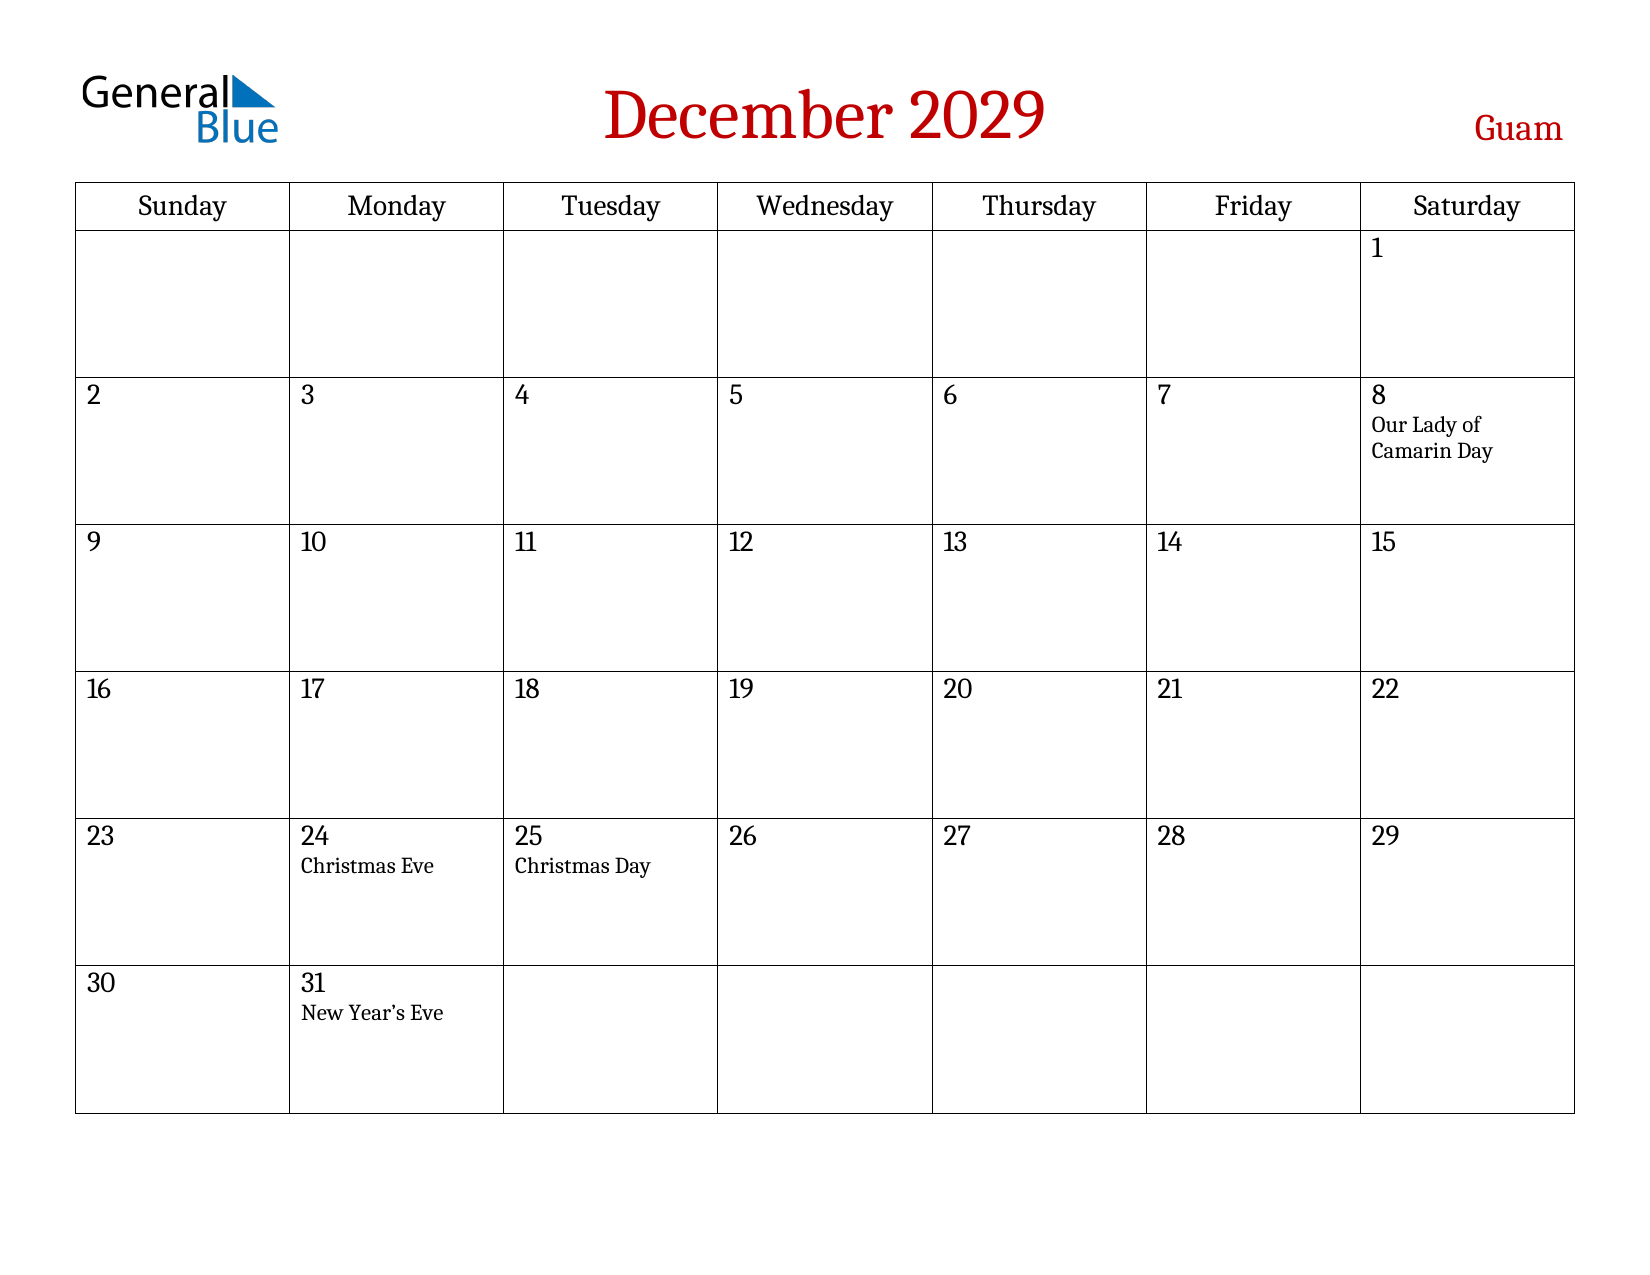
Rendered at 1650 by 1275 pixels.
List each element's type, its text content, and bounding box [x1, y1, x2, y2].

table_cell [504, 966, 717, 1000]
table_cell 7 [1147, 378, 1360, 412]
table_cell 16 [76, 672, 289, 706]
table_cell [1361, 1000, 1574, 1112]
table_cell 27 [933, 819, 1146, 853]
table_cell [718, 412, 932, 524]
table_cell Monday [290, 183, 503, 230]
table_cell 14 [1147, 525, 1360, 559]
table_cell [933, 559, 1146, 671]
table_cell 4 [504, 378, 717, 412]
table_cell 19 [718, 672, 932, 706]
table_cell 28 [1147, 819, 1360, 853]
table_cell [290, 231, 503, 264]
table_cell 29 [1361, 819, 1574, 853]
table_cell [933, 412, 1146, 524]
table_cell [290, 559, 503, 671]
picture [82, 75, 278, 143]
table_cell 18 [504, 672, 717, 706]
table_cell [1147, 966, 1360, 1000]
table_cell [933, 853, 1146, 965]
table_cell [1147, 265, 1360, 377]
table_cell [504, 1000, 717, 1112]
table_cell [718, 265, 932, 377]
table_cell 17 [290, 672, 503, 706]
table_header Guam [1146, 75, 1574, 182]
table_cell [1147, 412, 1360, 524]
table_cell [1147, 231, 1360, 264]
table_cell [290, 412, 503, 524]
table_cell [1147, 1000, 1360, 1112]
table_cell [1361, 966, 1574, 1000]
table_cell 26 [718, 819, 932, 853]
table_cell New Year’s Eve [290, 1000, 503, 1112]
table_cell [76, 265, 289, 377]
table_cell [1147, 853, 1360, 965]
table_cell [290, 265, 503, 377]
table_cell Our Lady of Camarin Day [1361, 412, 1574, 524]
table_cell [718, 853, 932, 965]
table_cell 3 [290, 378, 503, 412]
table_cell [504, 559, 717, 671]
table_cell 6 [933, 378, 1146, 412]
table_cell [933, 966, 1146, 1000]
table_cell [933, 706, 1146, 818]
table_cell [718, 559, 932, 671]
table_cell [1361, 559, 1574, 671]
table_cell 11 [504, 525, 717, 559]
table_header [76, 75, 503, 182]
table_cell 20 [933, 672, 1146, 706]
table_cell Saturday [1361, 183, 1574, 230]
table_cell Tuesday [504, 183, 717, 230]
table_cell Christmas Day [504, 853, 717, 965]
table_cell [1361, 706, 1574, 818]
table_cell 30 [76, 966, 289, 1000]
table_cell [76, 559, 289, 671]
table_cell 25 [504, 819, 717, 853]
table_cell Thursday [933, 183, 1146, 230]
table_cell [933, 231, 1146, 264]
table_cell [76, 412, 289, 524]
table_cell 31 [290, 966, 503, 1000]
table_cell [76, 853, 289, 965]
table_cell Sunday [76, 183, 289, 230]
table_cell 22 [1361, 672, 1574, 706]
table_cell [76, 1000, 289, 1112]
table_cell [718, 966, 932, 1000]
table_cell 12 [718, 525, 932, 559]
table_cell 8 [1361, 378, 1574, 412]
table_cell [718, 706, 932, 818]
table_cell [1361, 265, 1574, 377]
table_cell [76, 706, 289, 818]
table_cell [504, 231, 717, 264]
table_cell Friday [1147, 183, 1360, 230]
table_cell [504, 265, 717, 377]
table_cell 9 [76, 525, 289, 559]
table_cell 1 [1361, 231, 1574, 264]
table_cell Christmas Eve [290, 853, 503, 965]
table_cell [718, 231, 932, 264]
table_cell [1147, 559, 1360, 671]
table_cell [504, 412, 717, 524]
table_cell [933, 265, 1146, 377]
table_cell Wednesday [718, 183, 932, 230]
table_cell 13 [933, 525, 1146, 559]
table_cell 15 [1361, 525, 1574, 559]
table_cell [933, 1000, 1146, 1112]
table_cell 21 [1147, 672, 1360, 706]
table_cell 10 [290, 525, 503, 559]
table_header December 2029 [504, 75, 1146, 182]
table_cell [76, 231, 289, 264]
table_cell 23 [76, 819, 289, 853]
table_cell [1361, 853, 1574, 965]
table_cell 5 [718, 378, 932, 412]
table_cell [504, 706, 717, 818]
table_cell 2 [76, 378, 289, 412]
table_cell [1147, 706, 1360, 818]
table_cell [290, 706, 503, 818]
table_cell [718, 1000, 932, 1112]
table_cell 24 [290, 819, 503, 853]
